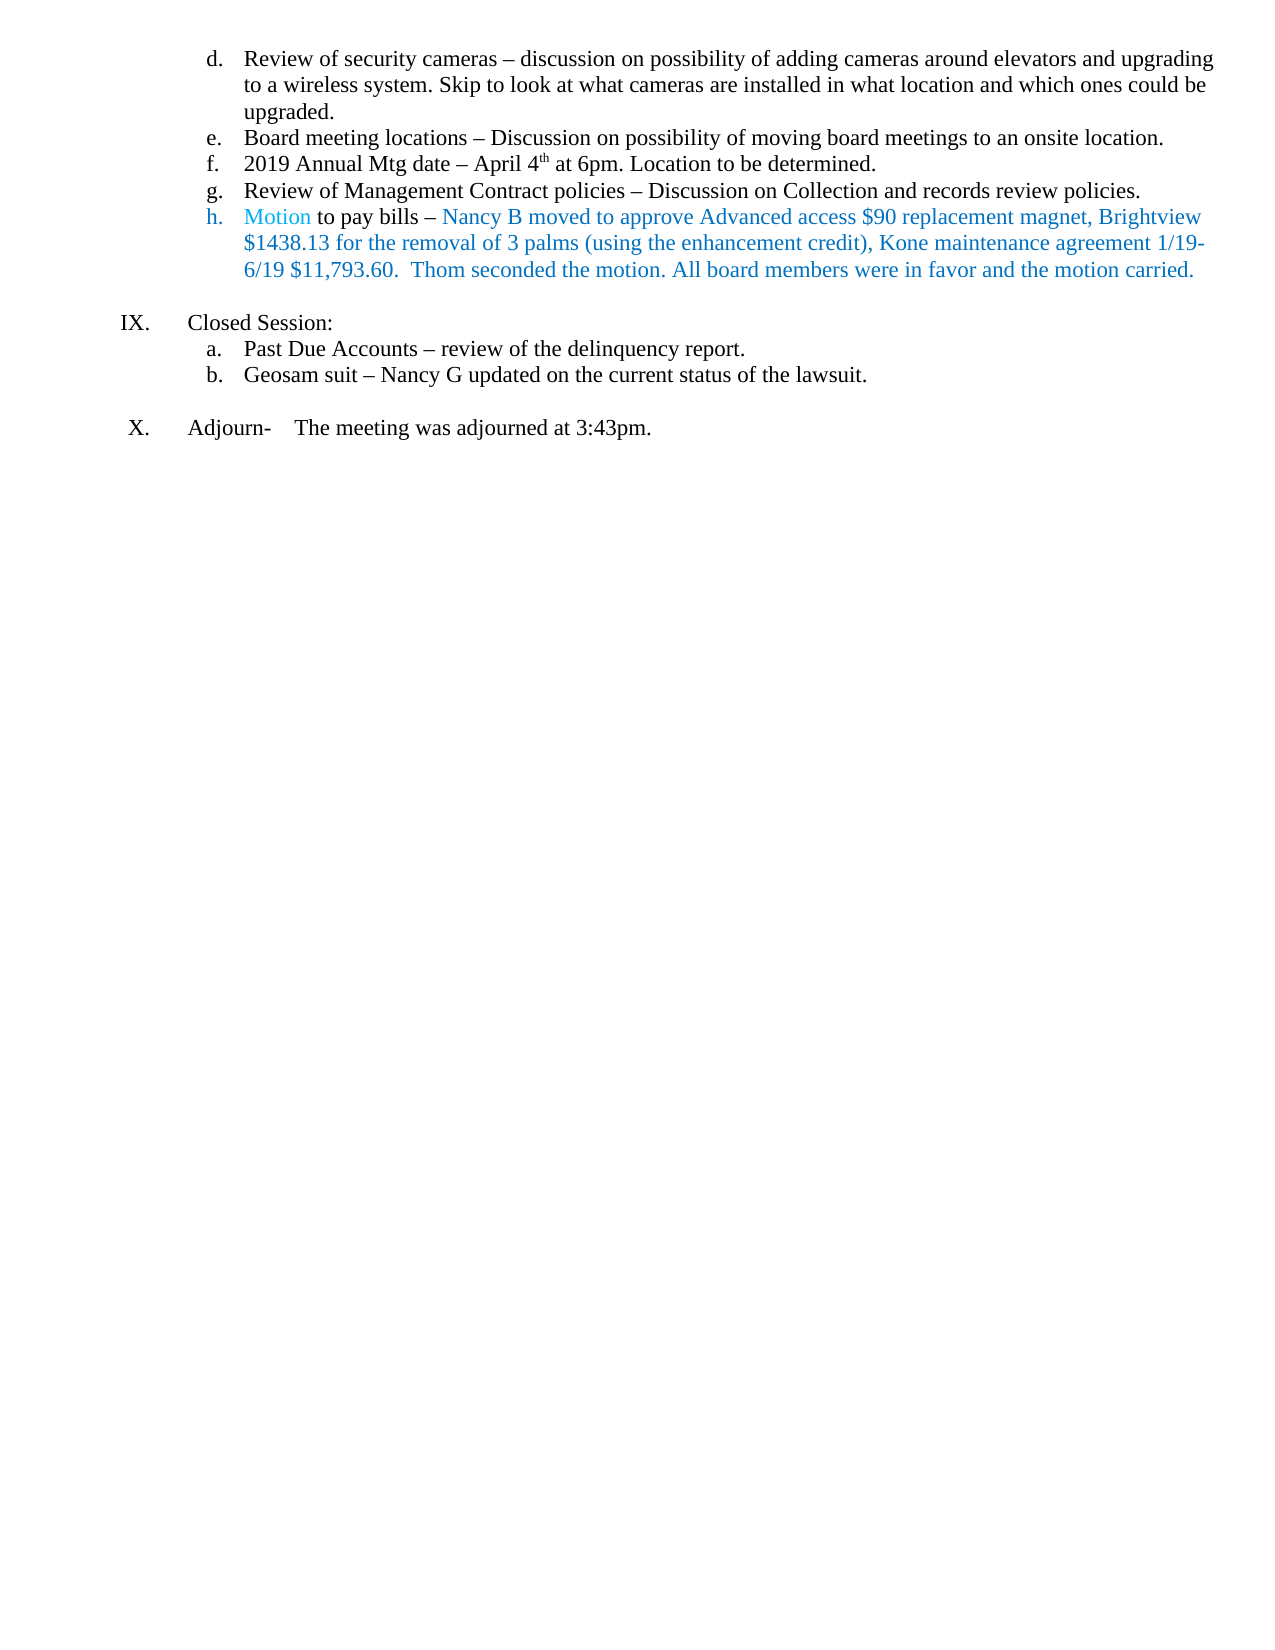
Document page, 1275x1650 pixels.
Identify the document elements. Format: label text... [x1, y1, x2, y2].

list Past Due Accounts – review of the delinquency report. [206, 335, 1230, 361]
list Review of security cameras – discussion on possibility of adding cameras around elevators and upgrading to a wireless system. Skip to look at what cameras are installed in what location and which ones could be upgraded. [206, 45, 1230, 124]
list Review of Management Contract policies – Discussion on Collection and records review policies. [206, 177, 1230, 203]
list Adjourn- The meeting was adjourned at 3:43pm. [150, 414, 1230, 440]
list Geosam suit – Nancy G updated on the current status of the lawsuit. [206, 361, 1230, 388]
list Board meeting locations – Discussion on possibility of moving board meetings to an onsite location. [206, 124, 1230, 150]
list 2019 Annual Mtg date – April 4th at 6pm. Location to be determined. [206, 150, 1230, 177]
list Motion to pay bills – Nancy B moved to approve Advanced access $90 replacement magnet, Brightview $1438.13 for the removal of 3 palms (using the enhancement credit), Kone maintenance agreement 1/19-6/19 $11,793.60. Thom seconded the motion. All board members were in favor and the motion carried. [206, 203, 1230, 282]
list Closed Session: [150, 308, 1230, 335]
